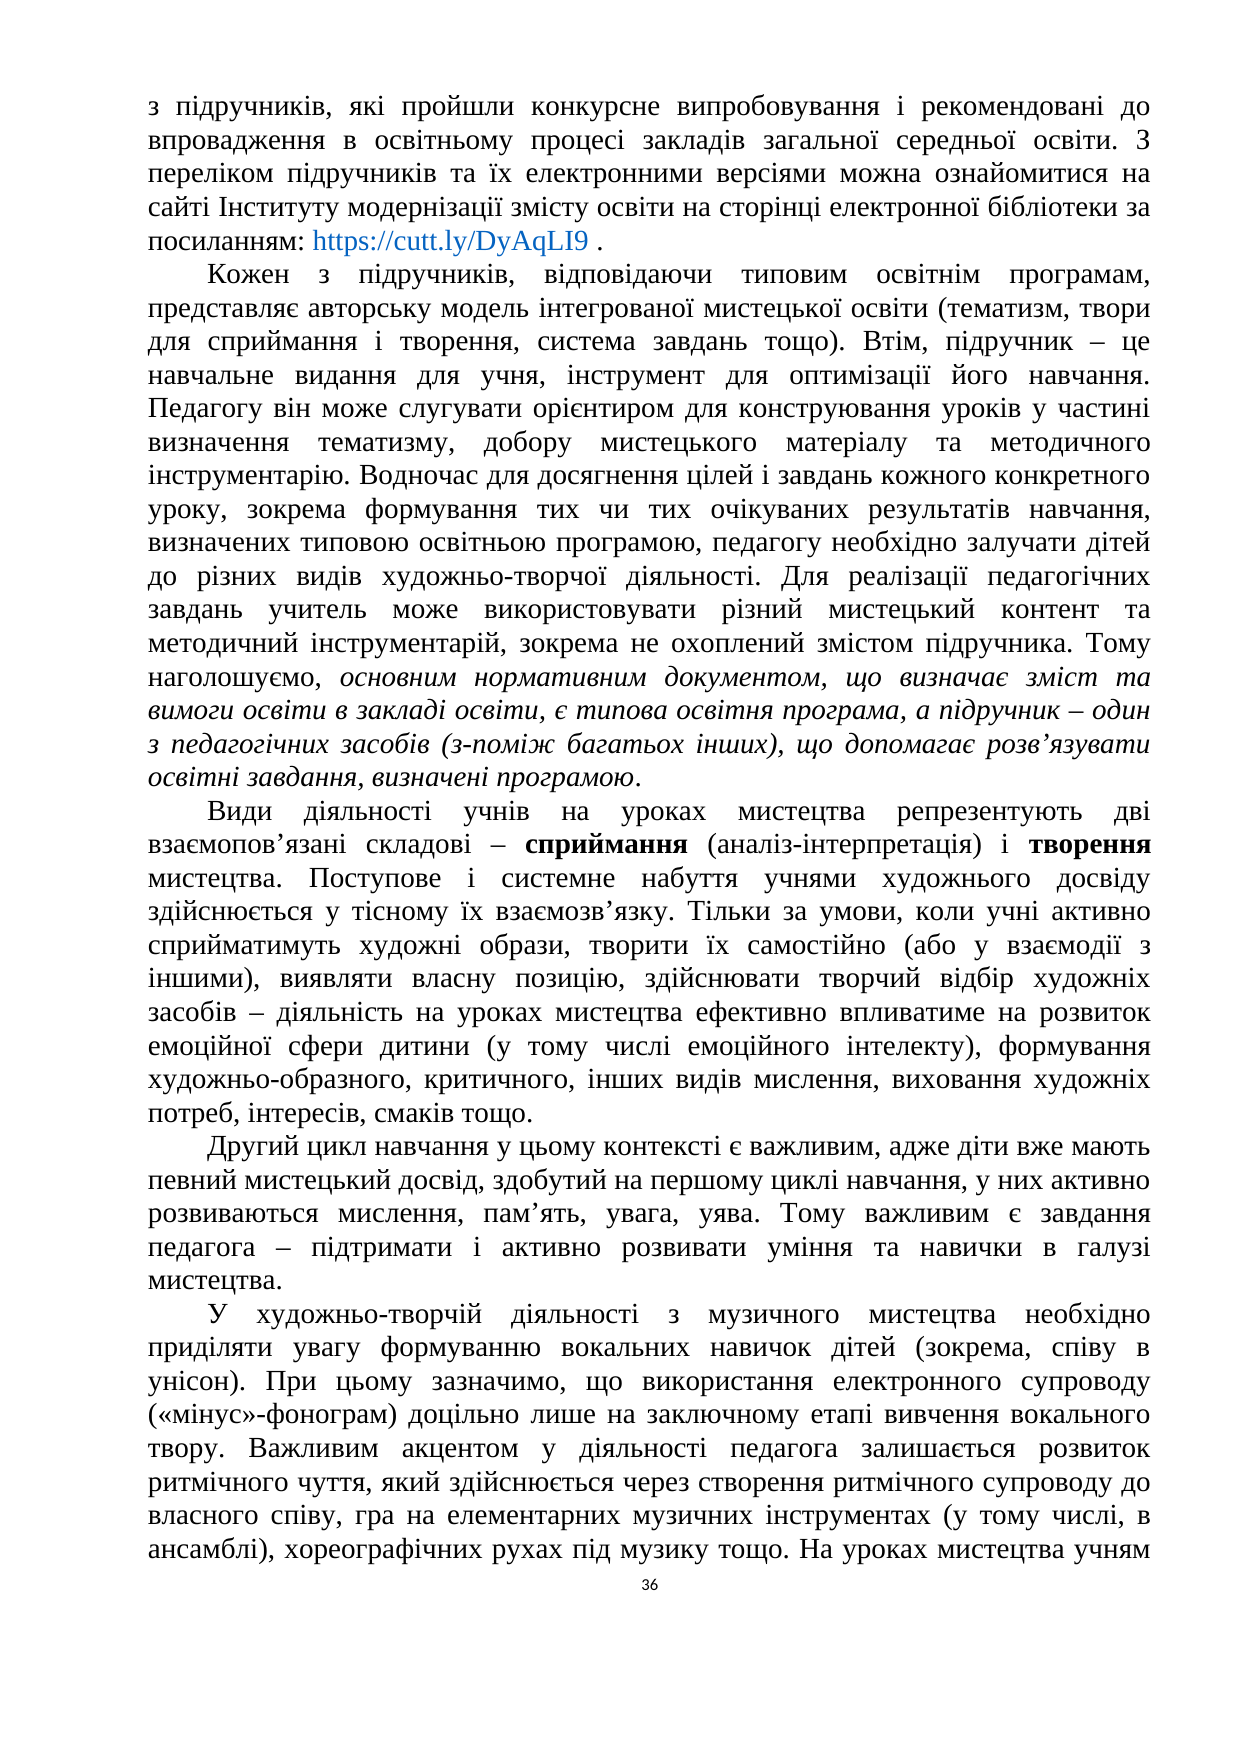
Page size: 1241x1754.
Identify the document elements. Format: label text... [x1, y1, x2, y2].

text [148, 1296, 1152, 1564]
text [148, 88, 1152, 256]
text Другий цикл навчання у цьому контексті є важливим, адже діти вже мають певний мистецький досвід, здобутий на першому циклі навчання, у них активно розвиваються мислення, пам’ять, увага, уява. Тому важливим є завдання педагога – підтримати і активно розвивати уміння та навички в галузі мистецтва. [148, 1128, 1152, 1296]
text Види діяльності учнів на уроках мистецтва репрезентують дві взаємопов’язані складові – сприймання (аналіз-інтерпретація) і творення мистецтва. Поступове і системне набуття учнями художнього досвіду здійснюється у тісному їх взаємозв’язку. Тільки за умови, коли учні активно сприйматимуть художні образи, творити їх самостійно (або у взаємодії з іншими), виявляти власну позицію, здійснювати творчий відбір художніх засобів – діяльність на уроках мистецтва ефективно впливатиме на розвиток емоційної сфери дитини (у тому числі емоційного інтелекту), формування художньо-образного, критичного, інших видів мислення, виховання художніх потреб, інтересів, смаків тощо. [148, 793, 1152, 1128]
text Кожен з підручників, відповідаючи типовим освітнім програмам, представляє авторську модель інтегрованої мистецької освіти (тематизм, твори для сприймання і творення, система завдань тощо). Втім, підручник – це навчальне видання для учня, інструмент для оптимізації його навчання. Педагогу він може слугувати орієнтиром для конструювання уроків у частині визначення тематизму, добору мистецького матеріалу та методичного інструментарію. Водночас для досягнення цілей і завдань кожного конкретного уроку, зокрема формування тих чи тих очікуваних результатів навчання, визначених типовою освітньою програмою, педагогу необхідно залучати дітей до різних видів художньо-творчої діяльності. Для реалізації педагогічних завдань учитель може використовувати різний мистецький контент та методичний інструментарій, зокрема не охоплений змістом підручника. Тому наголошуємо, основним нормативним документом, що визначає зміст та вимоги освіти в закладі освіти, є типова освітня програма, а підручник – один з педагогічних засобів (з-поміж багатьох інших), що допомагає розв’язувати освітні завдання, визначені програмою. [148, 256, 1152, 793]
